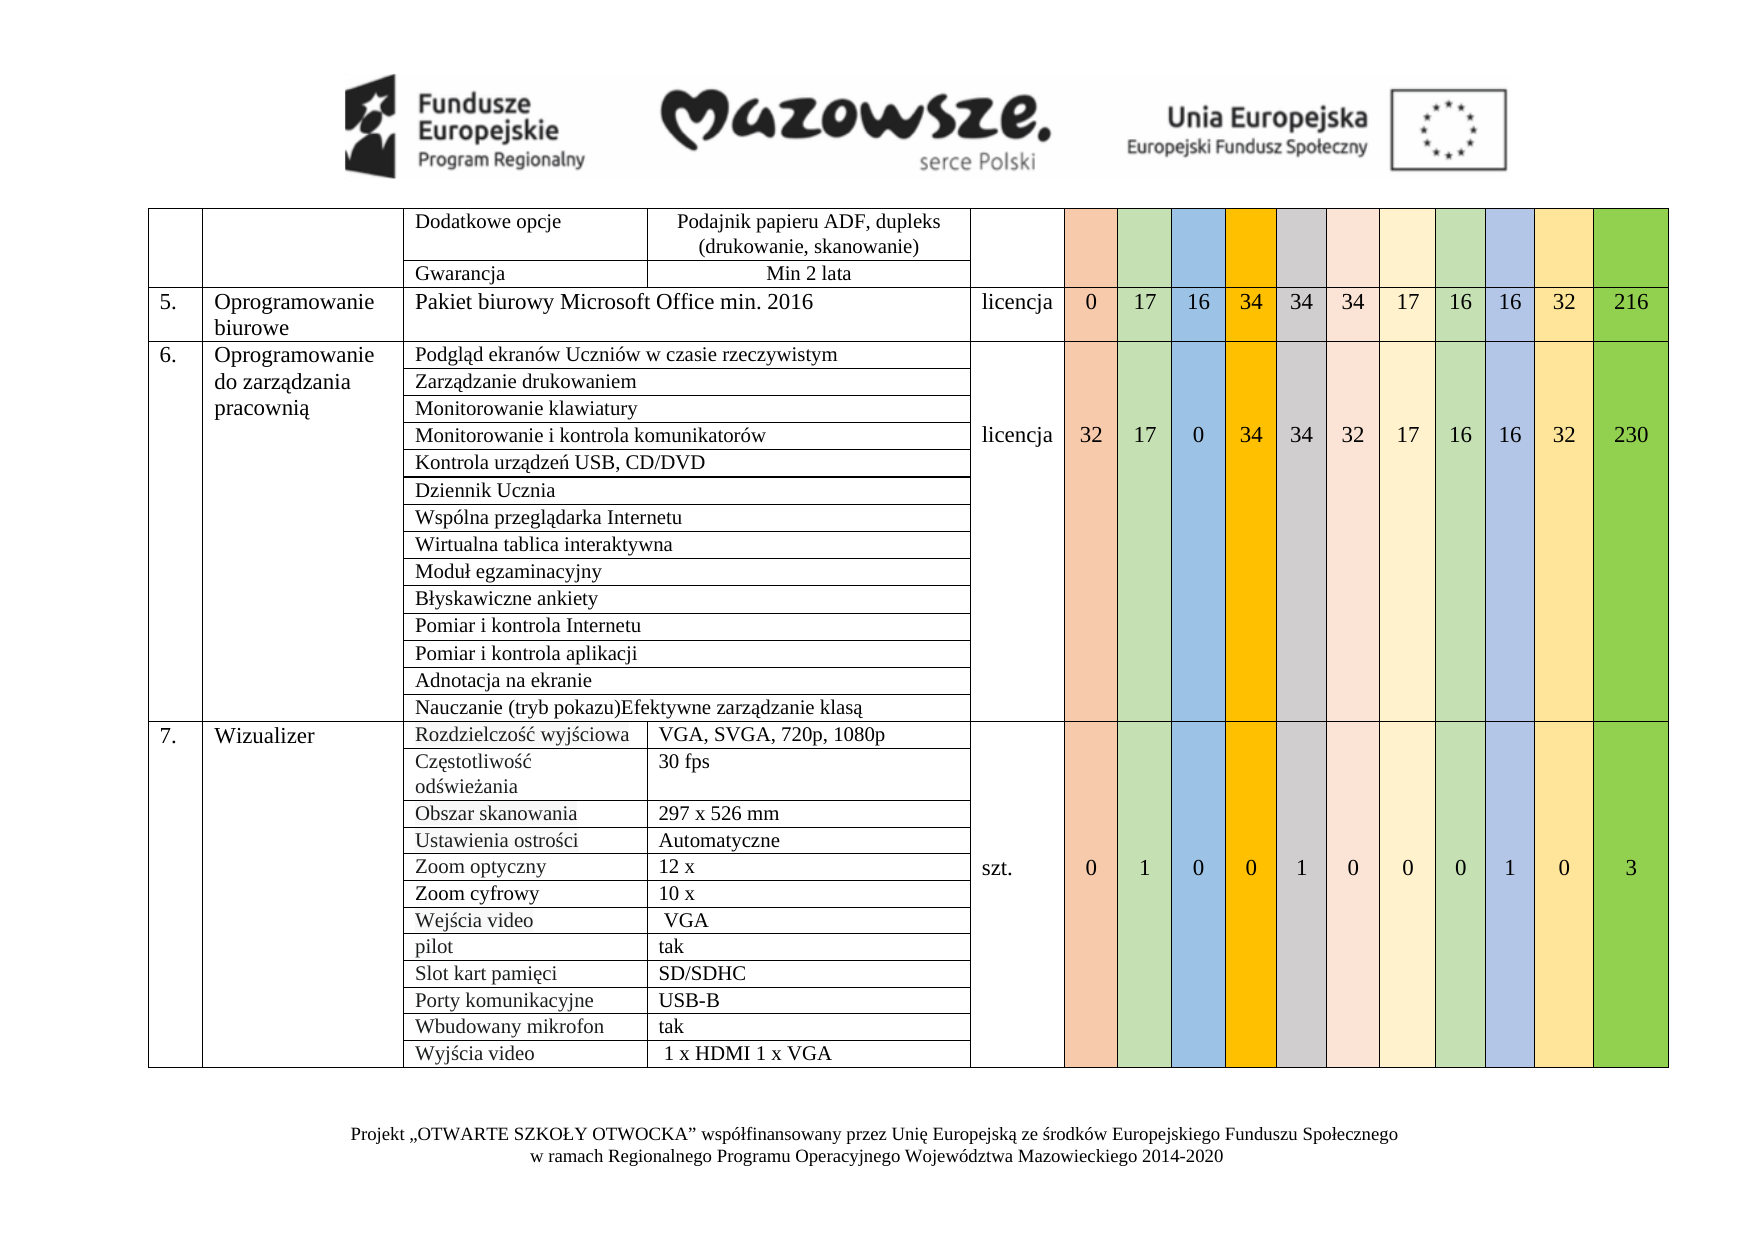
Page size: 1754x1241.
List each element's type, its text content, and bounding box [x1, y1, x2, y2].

table_cell Gwarancja [404, 261, 647, 287]
table_cell Częstotliwość odświeżania [404, 749, 647, 800]
table_cell 3 [1594, 722, 1668, 1067]
table_cell 32 [1535, 288, 1593, 341]
table_cell Obszar skanowania [404, 801, 647, 827]
table_cell Pakiet biurowy Microsoft Office min. 2016 [404, 288, 970, 341]
table_cell 0 [1172, 722, 1225, 1067]
table_cell Zarządzanie drukowaniem [404, 369, 970, 395]
table_cell 216 [1594, 288, 1668, 341]
table_cell 297 x 526 mm [648, 801, 970, 827]
table_cell 0 [1436, 722, 1485, 1067]
table_cell 34 [1327, 288, 1379, 341]
table_cell VGA [648, 908, 970, 933]
table_cell 1 x HDMI 1 x VGA [648, 1041, 970, 1067]
table_cell 1 [1118, 722, 1171, 1067]
table_cell 34 [1226, 342, 1276, 721]
table_cell Ustawienia ostrości [404, 828, 647, 853]
table_cell 17 [1118, 288, 1171, 341]
table_cell Adnotacja na ekranie [404, 668, 970, 694]
table_cell 34 [1277, 288, 1326, 341]
table_cell 17 [1380, 342, 1435, 721]
table_cell 0 [1380, 722, 1435, 1067]
table_cell tak [648, 1014, 970, 1040]
table_cell Dziennik Ucznia [404, 478, 970, 504]
table_cell 12 x [648, 854, 970, 880]
table_cell Porty komunikacyjne [404, 988, 647, 1013]
table_cell 0 [1172, 342, 1225, 721]
table_cell 0 [1327, 722, 1379, 1067]
table_cell Moduł egzaminacyjny [404, 559, 970, 585]
table_cell 5. [149, 288, 202, 341]
table_cell Monitorowanie i kontrola komunikatorów [404, 423, 970, 449]
table_cell VGA, SVGA, 720p, 1080p [648, 722, 970, 748]
table_cell 16 [1436, 342, 1485, 721]
table_cell Slot kart pamięci [404, 961, 647, 987]
table_cell 17 [1380, 288, 1435, 341]
table_cell Oprogramowanie do zarządzania pracownią [203, 342, 403, 721]
table_cell 16 [1172, 288, 1225, 341]
table_cell 30 fps [648, 749, 970, 800]
table_cell 6. [149, 342, 202, 721]
table_cell Podgląd ekranów Uczniów w czasie rzeczywistym [404, 342, 970, 368]
table_cell USB-B [648, 988, 970, 1013]
table_cell Min 2 lata [648, 261, 970, 287]
table_cell licencja [971, 288, 1064, 341]
table_cell Zoom optyczny [404, 854, 647, 880]
table_cell Wizualizer [203, 722, 403, 1067]
table_cell tak [648, 934, 970, 960]
table_cell Pomiar i kontrola aplikacji [404, 641, 970, 667]
table_cell 0 [1226, 722, 1276, 1067]
table_cell 32 [1327, 342, 1379, 721]
table_cell Monitorowanie klawiatury [404, 396, 970, 422]
table_cell 0 [1065, 722, 1117, 1067]
table_cell licencja [971, 342, 1064, 721]
table_cell 32 [1065, 342, 1117, 721]
table_cell 16 [1436, 288, 1485, 341]
table_cell 16 [1486, 342, 1534, 721]
table_cell 7. [149, 722, 202, 1067]
table_cell Rozdzielczość wyjściowa [404, 722, 647, 748]
table_cell Dodatkowe opcje [404, 209, 647, 260]
table_cell Oprogramowanie biurowe [203, 288, 403, 341]
table_cell 16 [1486, 288, 1534, 341]
table_cell Kontrola urządzeń USB, CD/DVD [404, 450, 970, 476]
table_cell 0 [1535, 722, 1593, 1067]
table_cell 0 [1065, 288, 1117, 341]
table_cell 34 [1277, 342, 1326, 721]
table_cell Wyjścia video [404, 1041, 647, 1067]
table_cell Podajnik papieru ADF, dupleks (drukowanie, skanowanie) [648, 209, 970, 260]
table_cell 34 [1226, 288, 1276, 341]
table_cell Wejścia video [404, 908, 647, 933]
table_cell Wbudowany mikrofon [404, 1014, 647, 1040]
table_cell Zoom cyfrowy [404, 881, 647, 907]
table_cell 1 [1277, 722, 1326, 1067]
table_cell pilot [404, 934, 647, 960]
table_cell 32 [1535, 342, 1593, 721]
table_cell Pomiar i kontrola Internetu [404, 614, 970, 639]
table_cell Nauczanie (tryb pokazu)Efektywne zarządzanie klasą [404, 695, 970, 721]
table_cell SD/SDHC [648, 961, 970, 987]
table_cell szt. [971, 722, 1064, 1067]
picture [344, 73, 1512, 180]
table_cell 1 [1486, 722, 1534, 1067]
table_cell Błyskawiczne ankiety [404, 586, 970, 612]
table_cell Wspólna przeglądarka Internetu [404, 505, 970, 531]
table_cell 17 [1118, 342, 1171, 721]
table_cell 230 [1594, 342, 1668, 721]
table_cell 10 x [648, 881, 970, 907]
table_cell Automatyczne [648, 828, 970, 853]
table_cell Wirtualna tablica interaktywna [404, 532, 970, 558]
